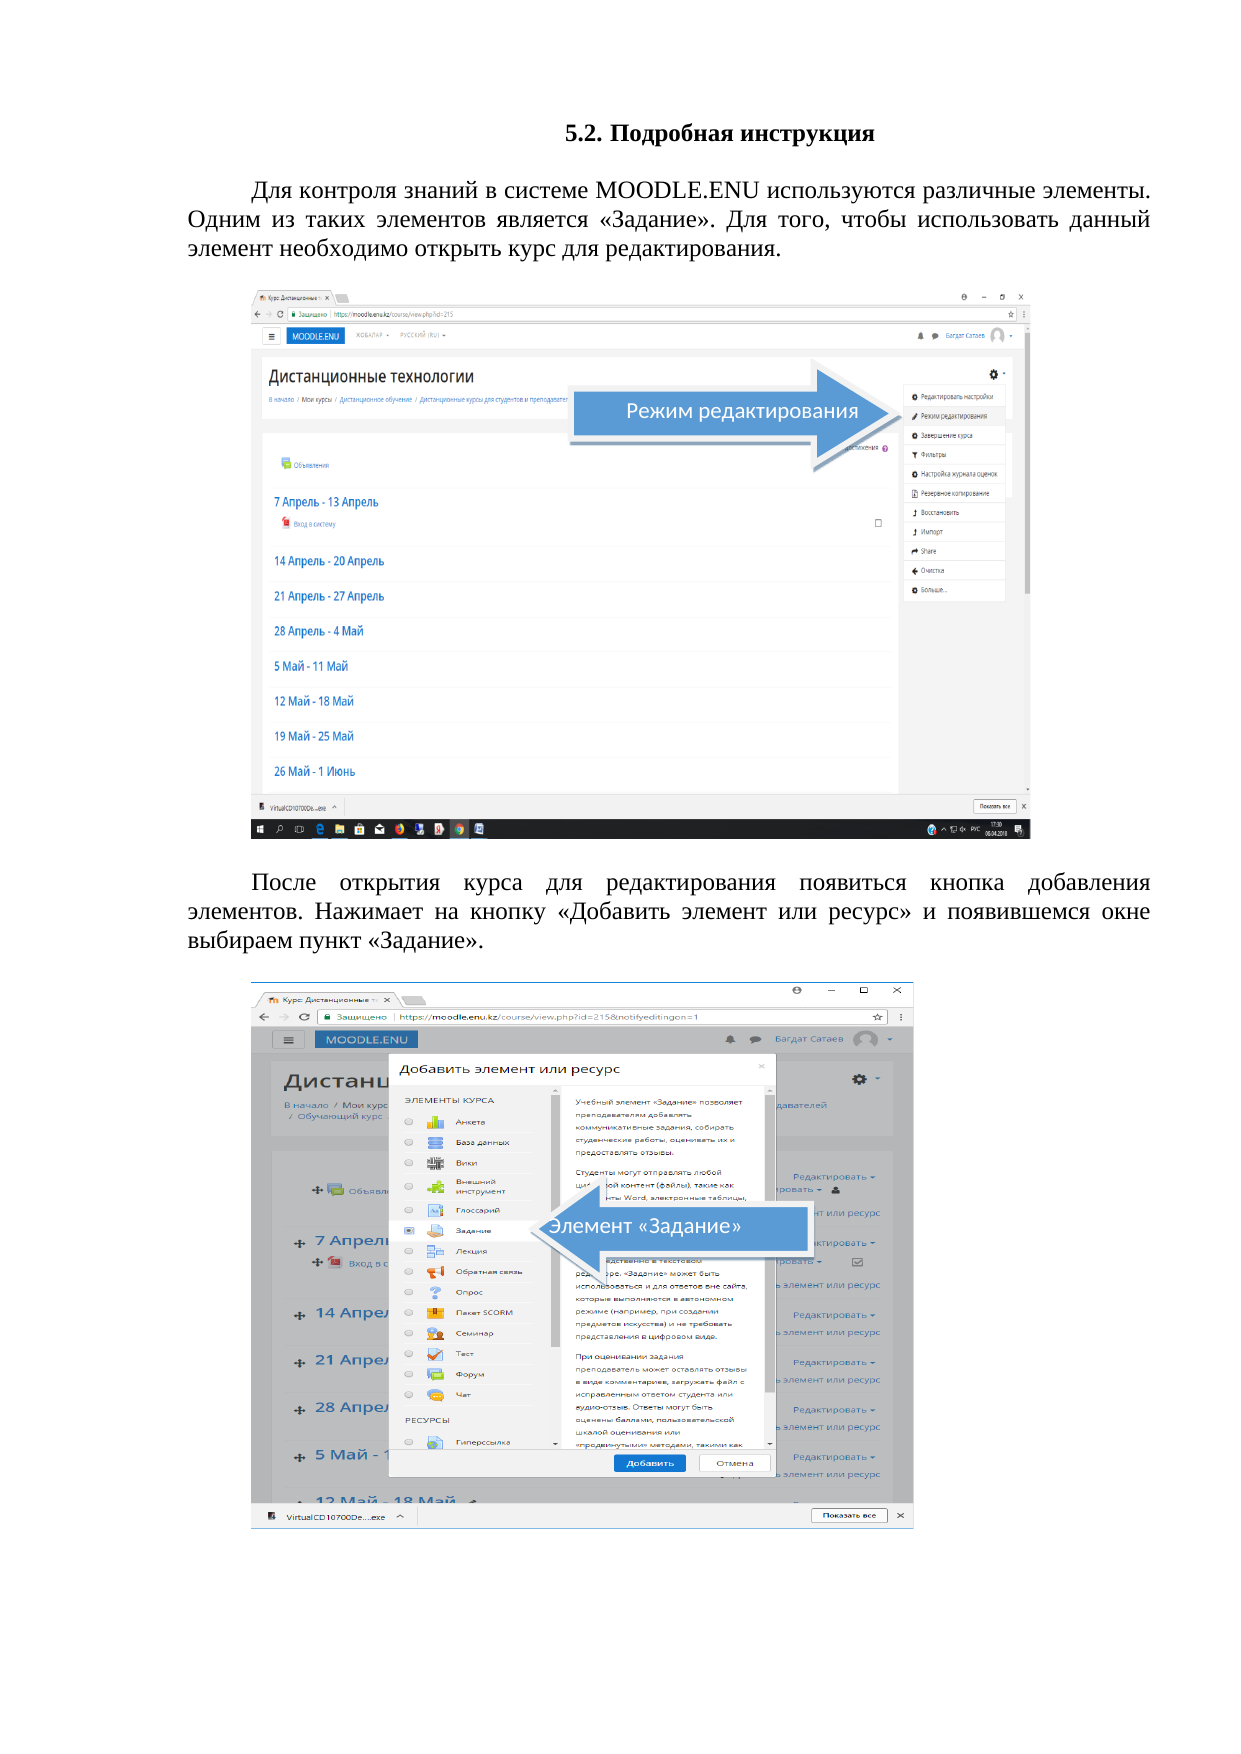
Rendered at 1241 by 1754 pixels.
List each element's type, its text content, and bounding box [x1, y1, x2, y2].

picture [251, 982, 914, 1529]
subtitle Подробная инструкция [288, 118, 1152, 147]
picture [251, 290, 1031, 839]
text После открытия курса для редактирования появиться кнопка добавления элементов. Нажимает на кнопку «Добавить элемент или ресурс» и появившемся окне выбираем пункт «Задание». [187, 867, 1152, 953]
text Для контроля знаний в системе MOODLE.ENU используются различные элементы. Одним из таких элементов является «Задание». Для того, чтобы использовать данный элемент необходимо открыть курс для редактирования. [187, 176, 1152, 262]
